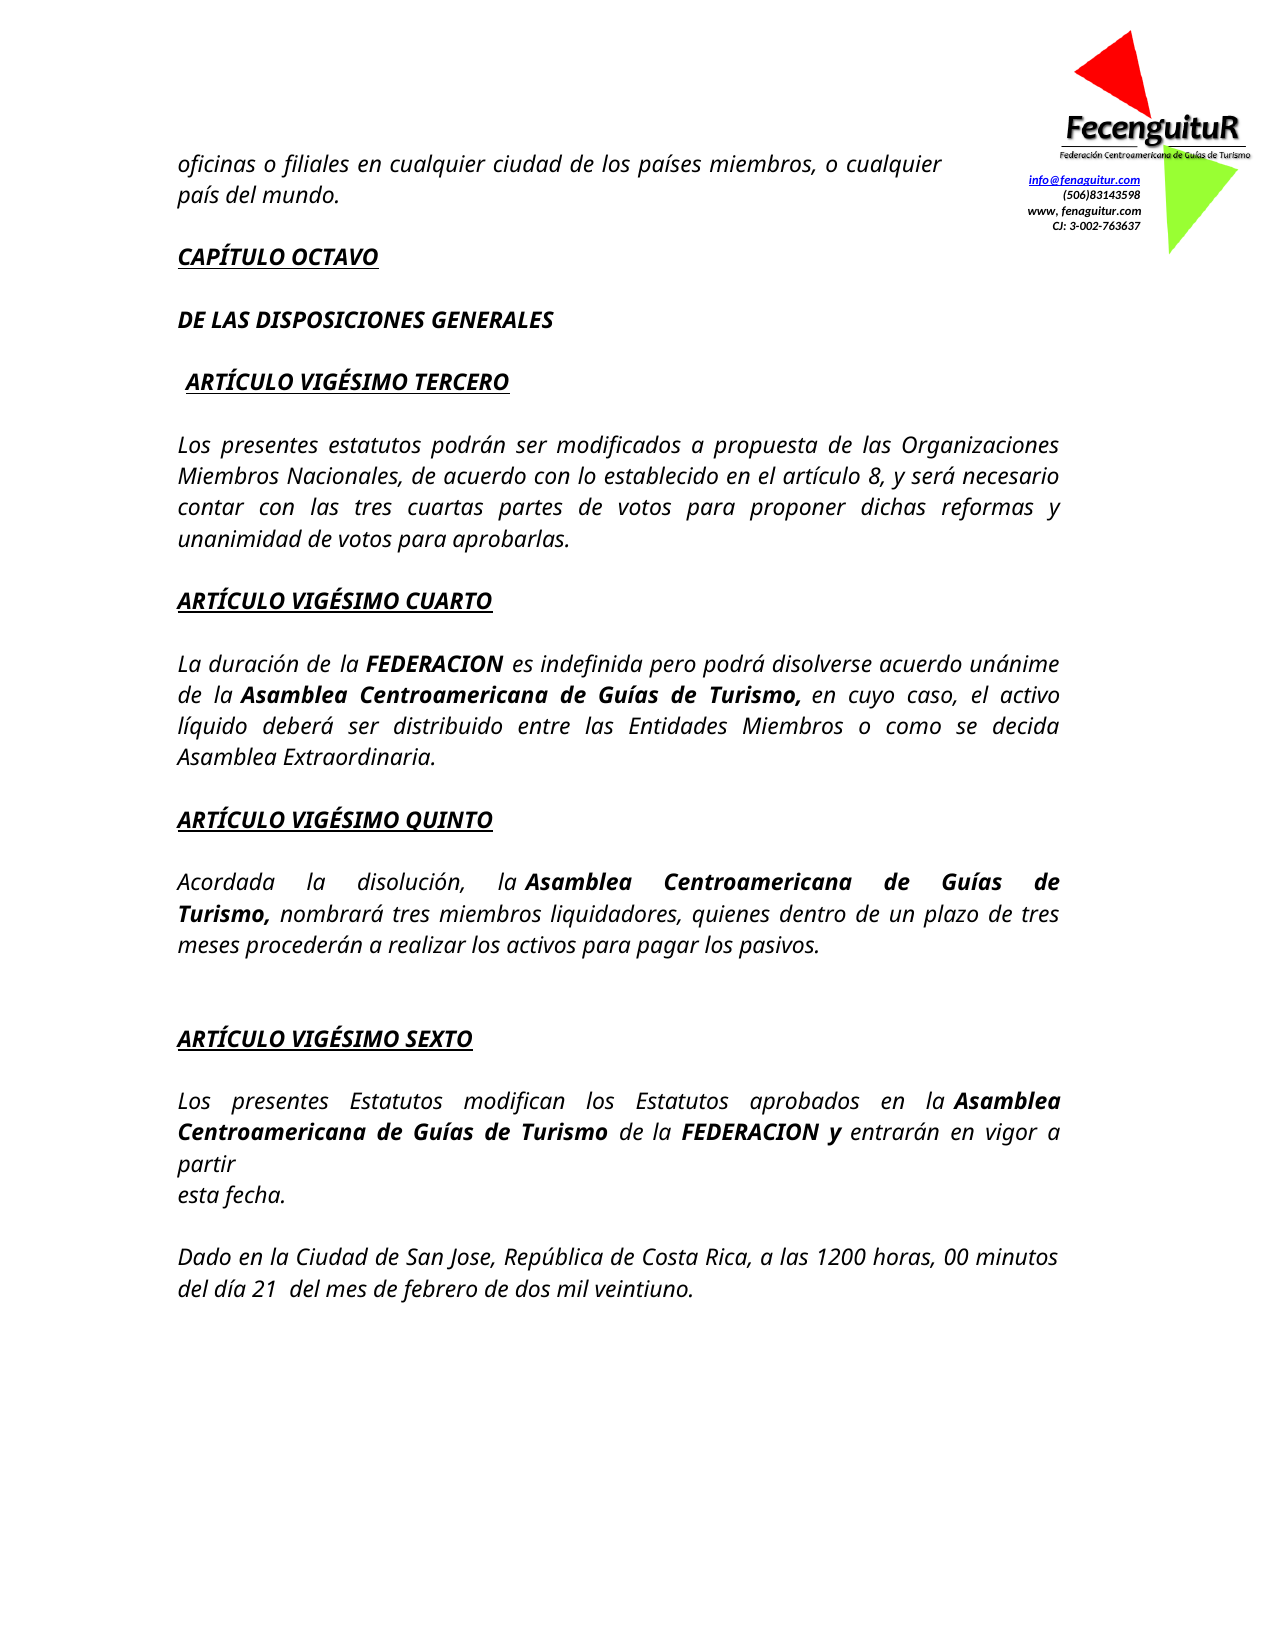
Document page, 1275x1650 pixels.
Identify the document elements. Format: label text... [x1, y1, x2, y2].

text Los presentes Estatutos modifican los Estatutos aprobados en la Asamblea Centroamericana de Guías de Turismo de la FEDERACION y entrarán en vigor a partir [177, 1085, 1063, 1179]
text ARTÍCULO VIGÉSIMO CUARTO [177, 585, 1063, 616]
picture [1051, 22, 1258, 262]
text Dado en la Ciudad de San Jose, República de Costa Rica, a las 1200 horas, 00 minutos del día 21 del mes de febrero de dos mil veintiuno. [177, 1241, 1063, 1304]
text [177, 148, 1063, 210]
text DE LAS DISPOSICIONES GENERALES [177, 304, 1063, 335]
text ARTÍCULO VIGÉSIMO SEXTO [177, 1023, 1063, 1054]
text ARTÍCULO VIGÉSIMO TERCERO [177, 366, 1063, 398]
text Los presentes estatutos podrán ser modificados a propuesta de las Organizaciones Miembros Nacionales, de acuerdo con lo establecido en el artículo 8, y será necesario contar con las tres cuartas partes de votos para proponer dichas reformas y unanimidad de votos para aprobarlas. [177, 429, 1063, 554]
text Acordada la disolución, la Asamblea Centroamericana de Guías de Turismo, nombrará tres miembros liquidadores, quienes dentro de un plazo de tres meses procederán a realizar los activos para pagar los pasivos. [177, 866, 1063, 960]
text CAPÍTULO OCTAVO [177, 241, 1063, 273]
text ARTÍCULO VIGÉSIMO QUINTO [177, 804, 1063, 835]
text La duración de la FEDERACION es indefinida pero podrá disolverse acuerdo unánime de la Asamblea Centroamericana de Guías de Turismo, en cuyo caso, el activo líquido deberá ser distribuido entre las Entidades Miembros o como se decida Asamblea Extraordinaria. [177, 648, 1063, 773]
text esta fecha. [177, 1179, 1063, 1210]
